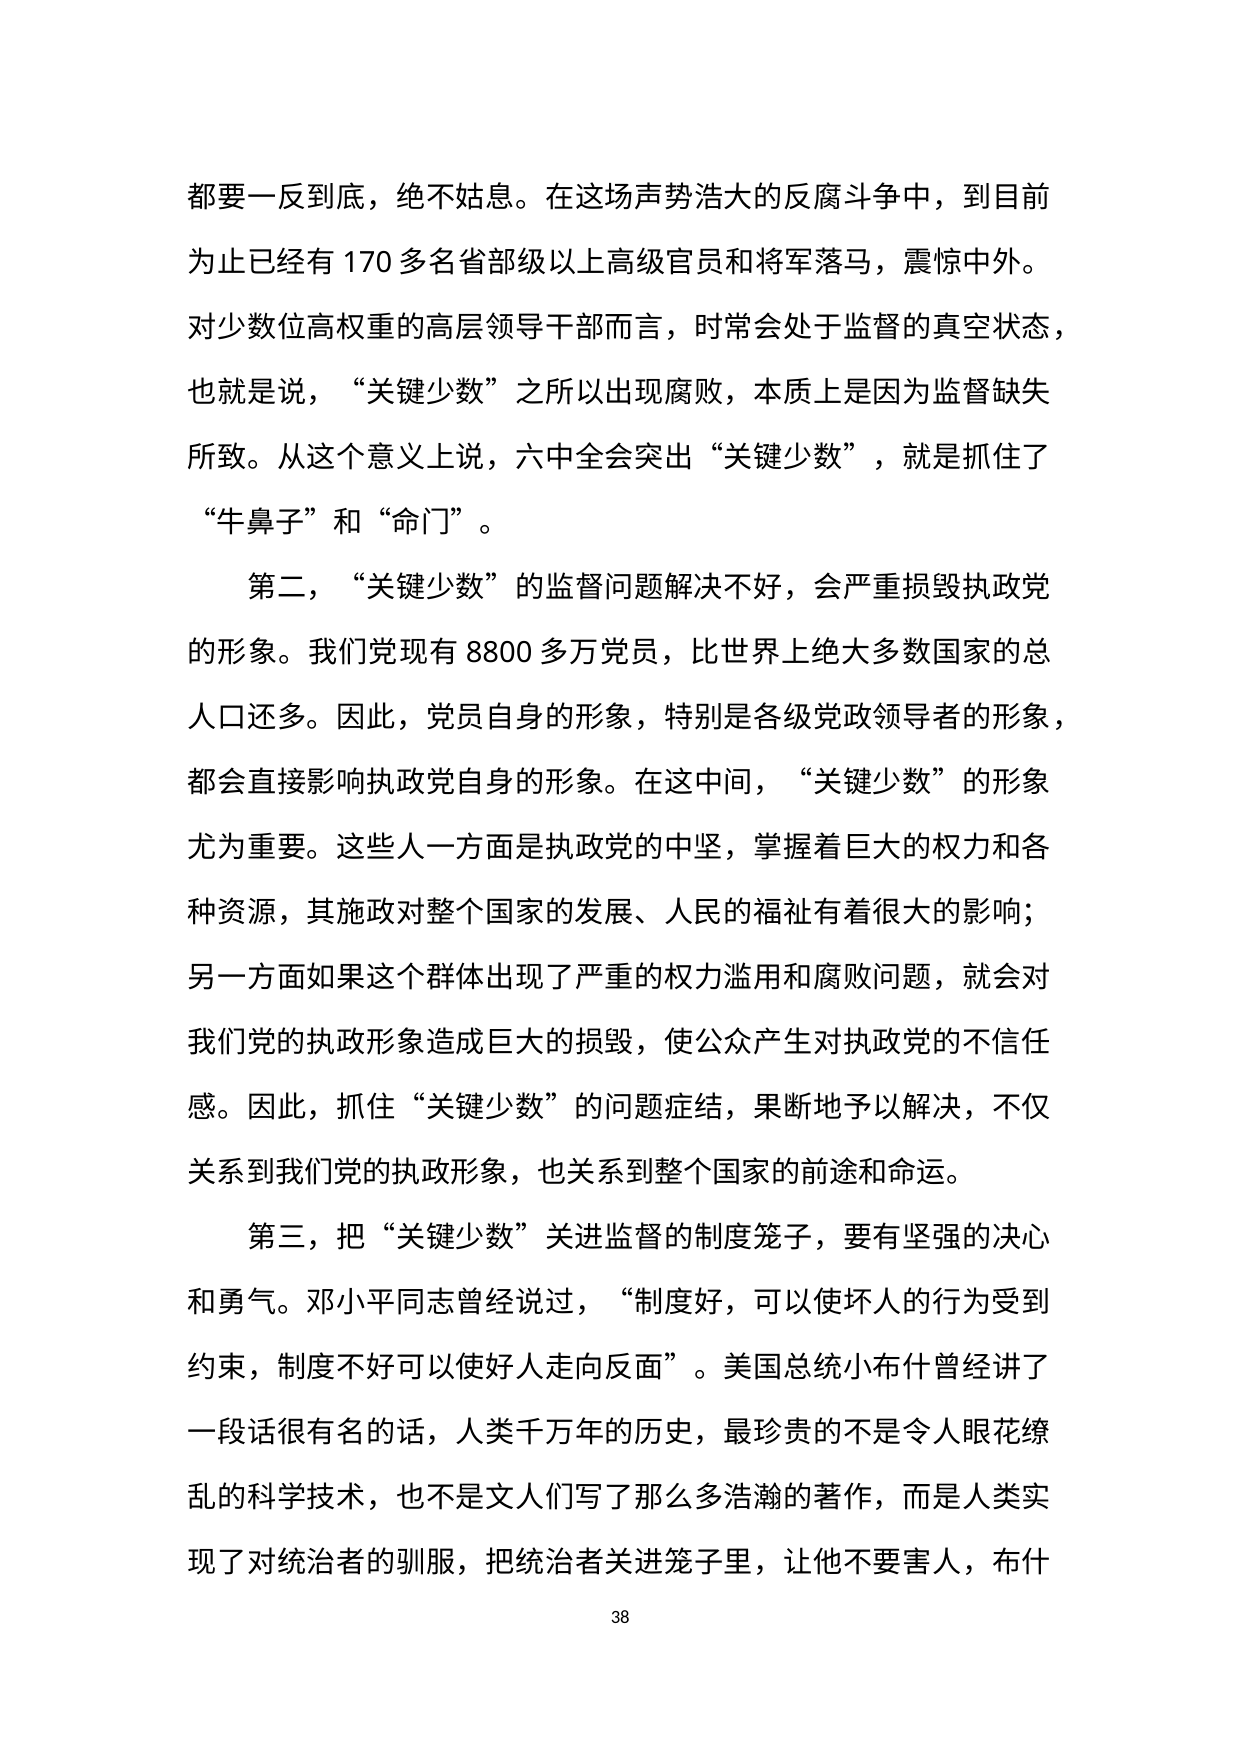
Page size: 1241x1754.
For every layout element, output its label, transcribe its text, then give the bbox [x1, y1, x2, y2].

text 第二，“关键少数”的监督问题解决不好，会严重损毁执政党的形象。我们党现有8800多万党员，比世界上绝大多数国家的总人口还多。因此，党员自身的形象，特别是各级党政领导者的形象，都会直接影响执政党自身的形象。在这中间，“关键少数”的形象尤为重要。这些人一方面是执政党的中坚，掌握着巨大的权力和各种资源，其施政对整个国家的发展、人民的福祉有着很大的影响；另一方面如果这个群体出现了严重的权力滥用和腐败问题，就会对我们党的执政形象造成巨大的损毁，使公众产生对执政党的不信任感。因此，抓住“关键少数”的问题症结，果断地予以解决，不仅关系到我们党的执政形象，也关系到整个国家的前途和命运。 [187, 552, 1053, 1202]
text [187, 162, 1053, 552]
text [187, 1202, 1053, 1592]
